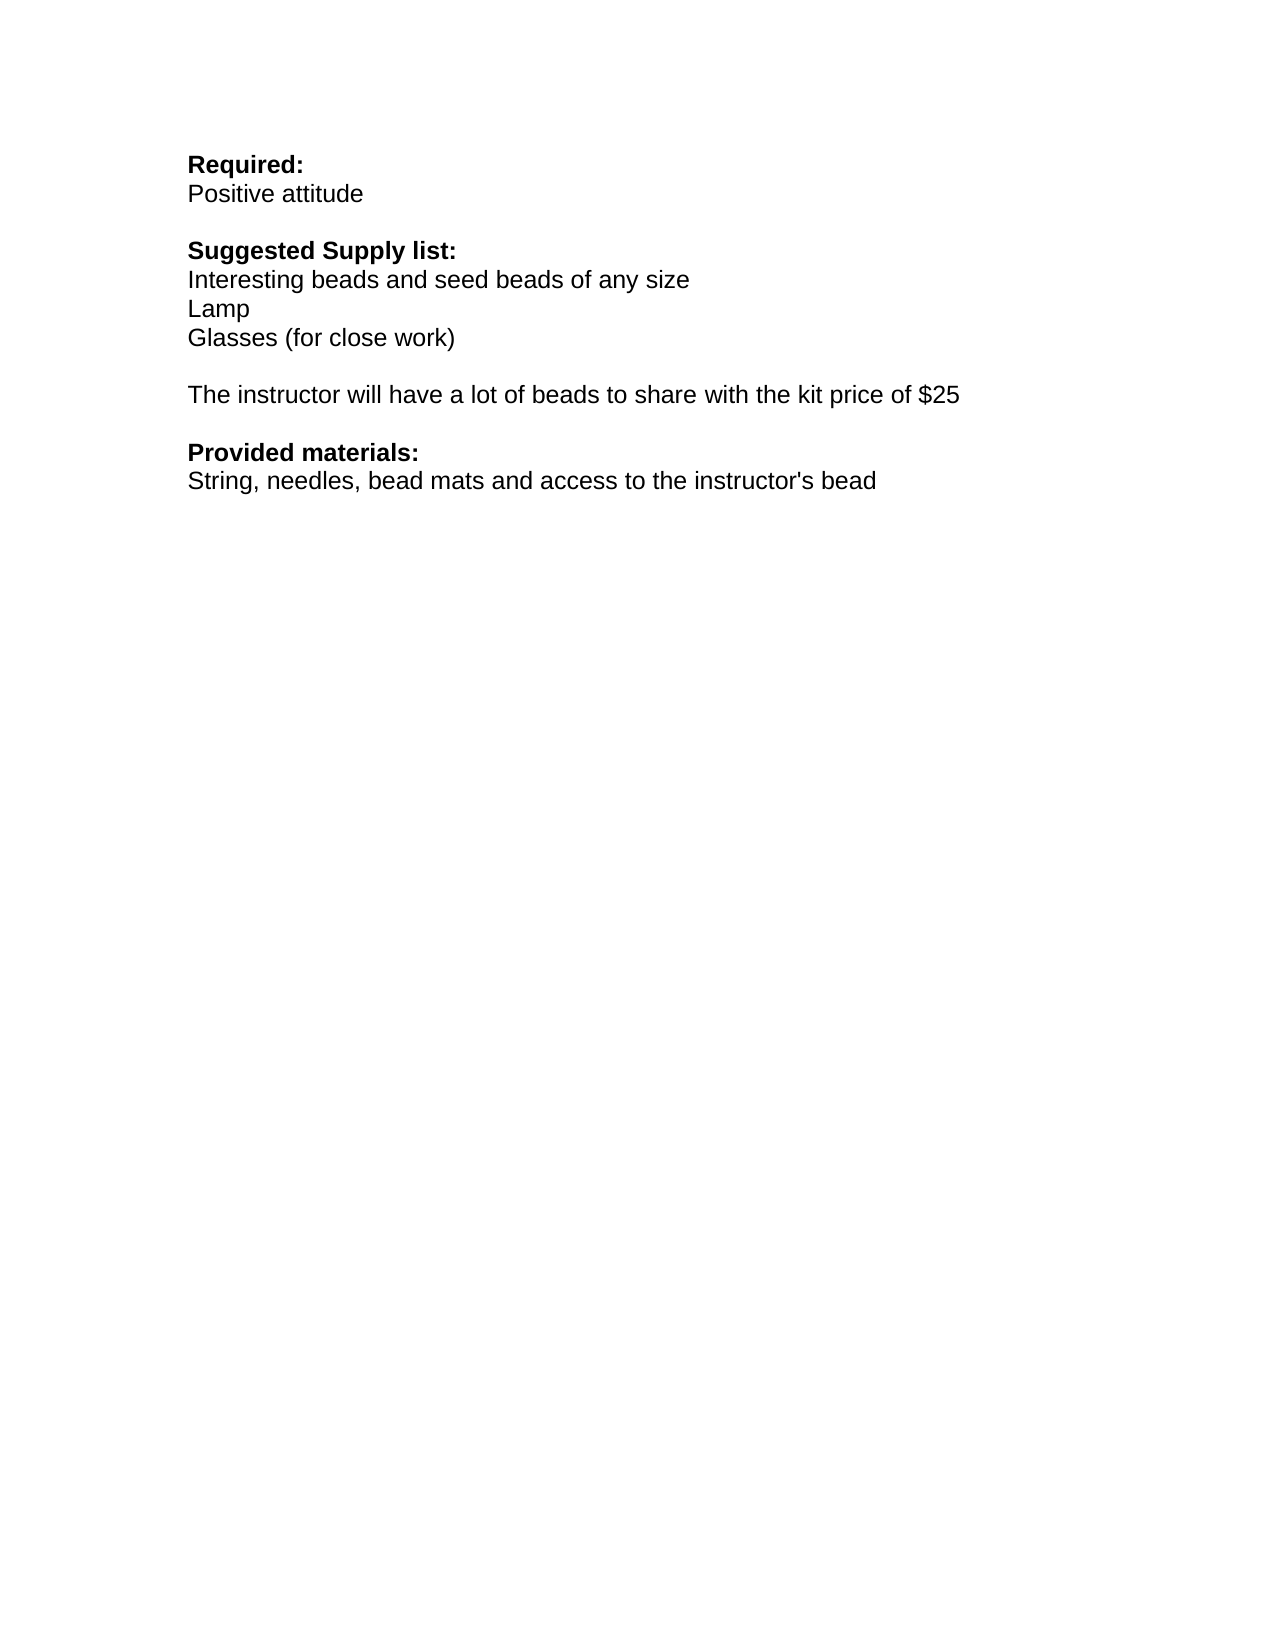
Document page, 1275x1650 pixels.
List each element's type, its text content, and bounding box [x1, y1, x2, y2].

text Glasses (for close work) [187, 322, 1087, 351]
text Interesting beads and seed beads of any size [187, 265, 1087, 294]
text Required: [187, 150, 1087, 179]
text Provided materials: [187, 437, 1087, 466]
text The instructor will have a lot of beads to share with the kit price of $25 [187, 380, 1087, 409]
text Lamp [187, 294, 1087, 322]
text String, needles, bead mats and access to the instructor's bead [187, 466, 1087, 495]
text Suggested Supply list: [187, 236, 1087, 265]
text Positive attitude [187, 179, 1087, 207]
